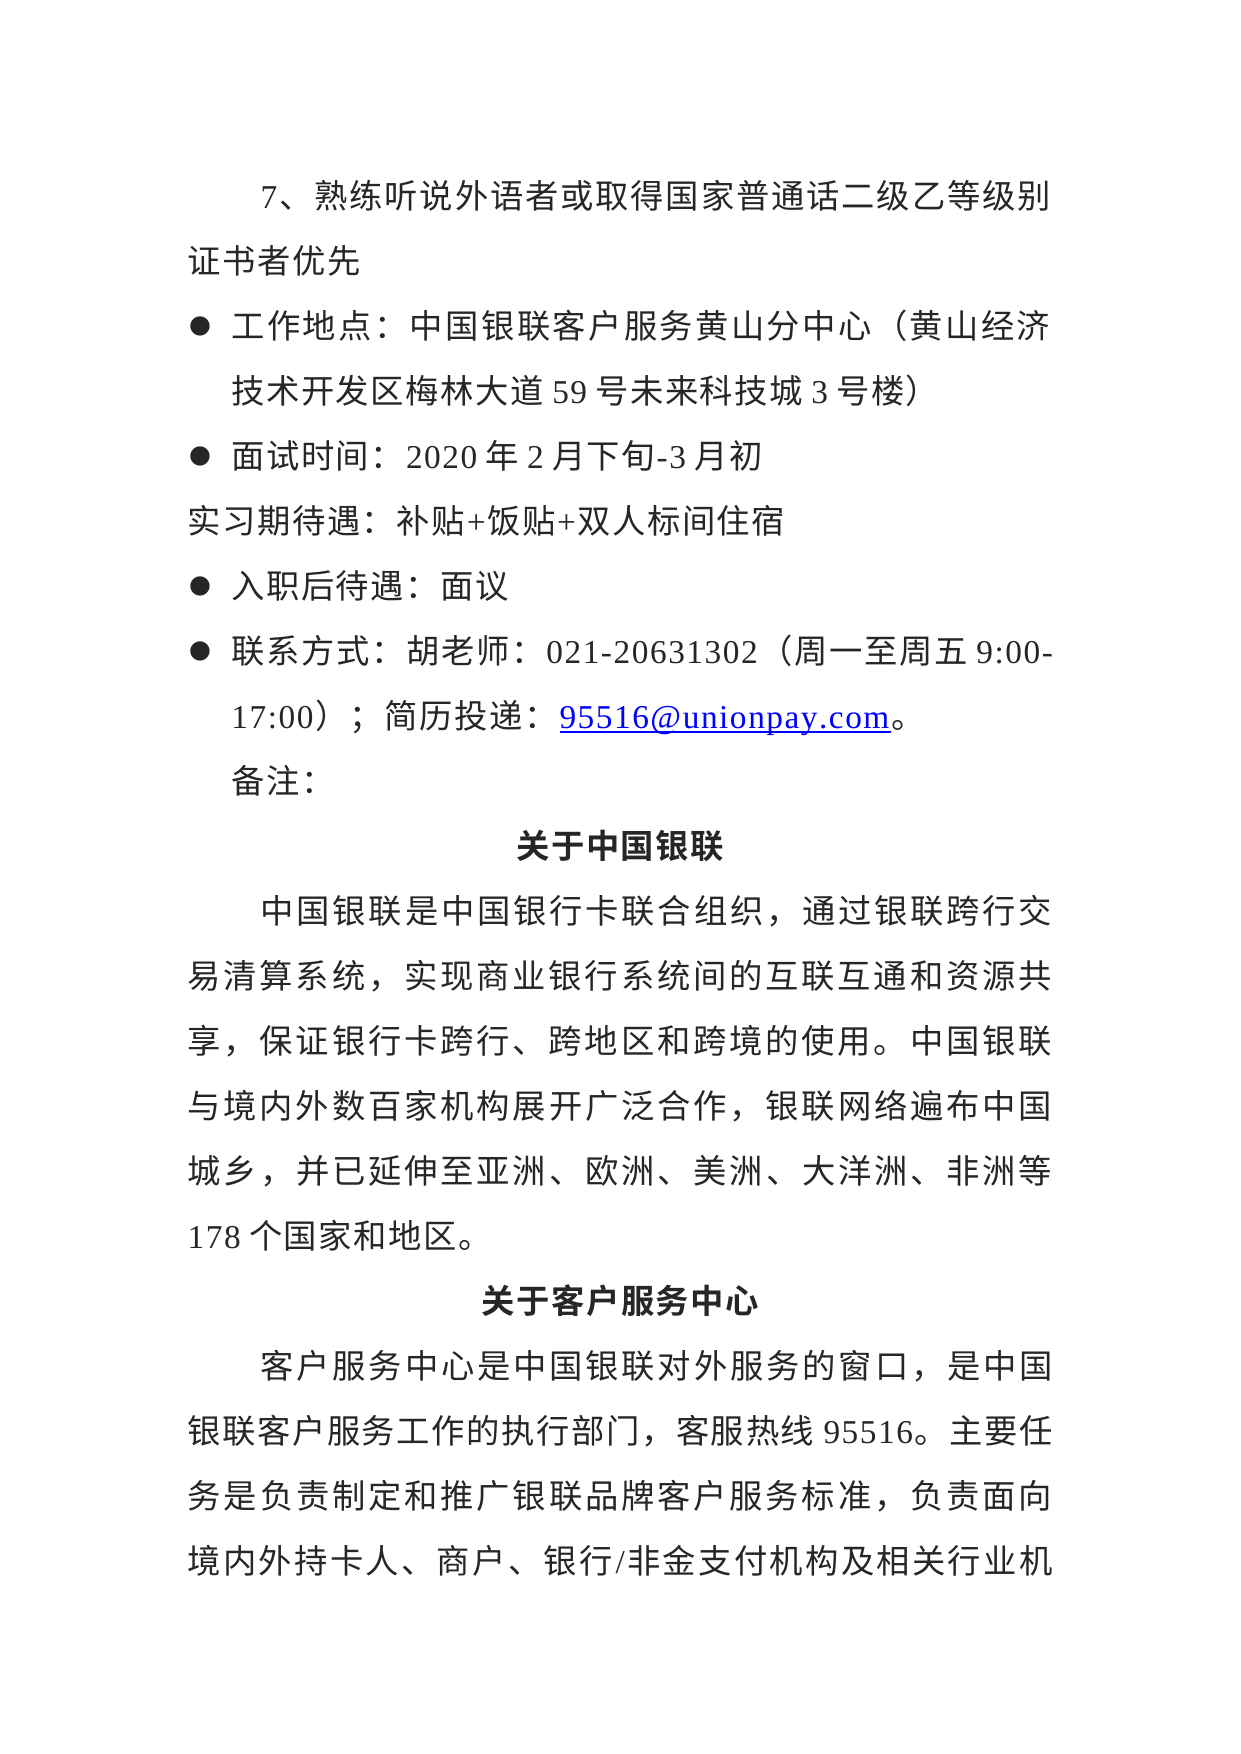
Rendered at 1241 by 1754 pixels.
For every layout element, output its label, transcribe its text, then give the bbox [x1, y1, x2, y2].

list 联系方式：胡老师：021-20631302（周一至周五9:00-17:00）；简历投递：95516@unionpay.com。 [187, 617, 1053, 747]
text 7、熟练听说外语者或取得国家普通话二级乙等级别证书者优先 [187, 162, 1053, 292]
text 关于中国银联 [187, 812, 1053, 877]
text 实习期待遇：补贴+饭贴+双人标间住宿 [187, 487, 1053, 552]
list 面试时间：2020年2月下旬-3月初 [187, 422, 1053, 487]
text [187, 1332, 1053, 1592]
text 中国银联是中国银行卡联合组织，通过银联跨行交易清算系统，实现商业银行系统间的互联互通和资源共享，保证银行卡跨行、跨地区和跨境的使用。中国银联与境内外数百家机构展开广泛合作，银联网络遍布中国城乡，并已延伸至亚洲、欧洲、美洲、大洋洲、非洲等178个国家和地区。 [187, 877, 1053, 1267]
list 工作地点：中国银联客户服务黄山分中心（黄山经济技术开发区梅林大道59号未来科技城3号楼） [187, 292, 1053, 422]
text 关于客户服务中心 [187, 1267, 1053, 1332]
list 备注： [231, 747, 1053, 812]
list 入职后待遇：面议 [187, 552, 1053, 617]
